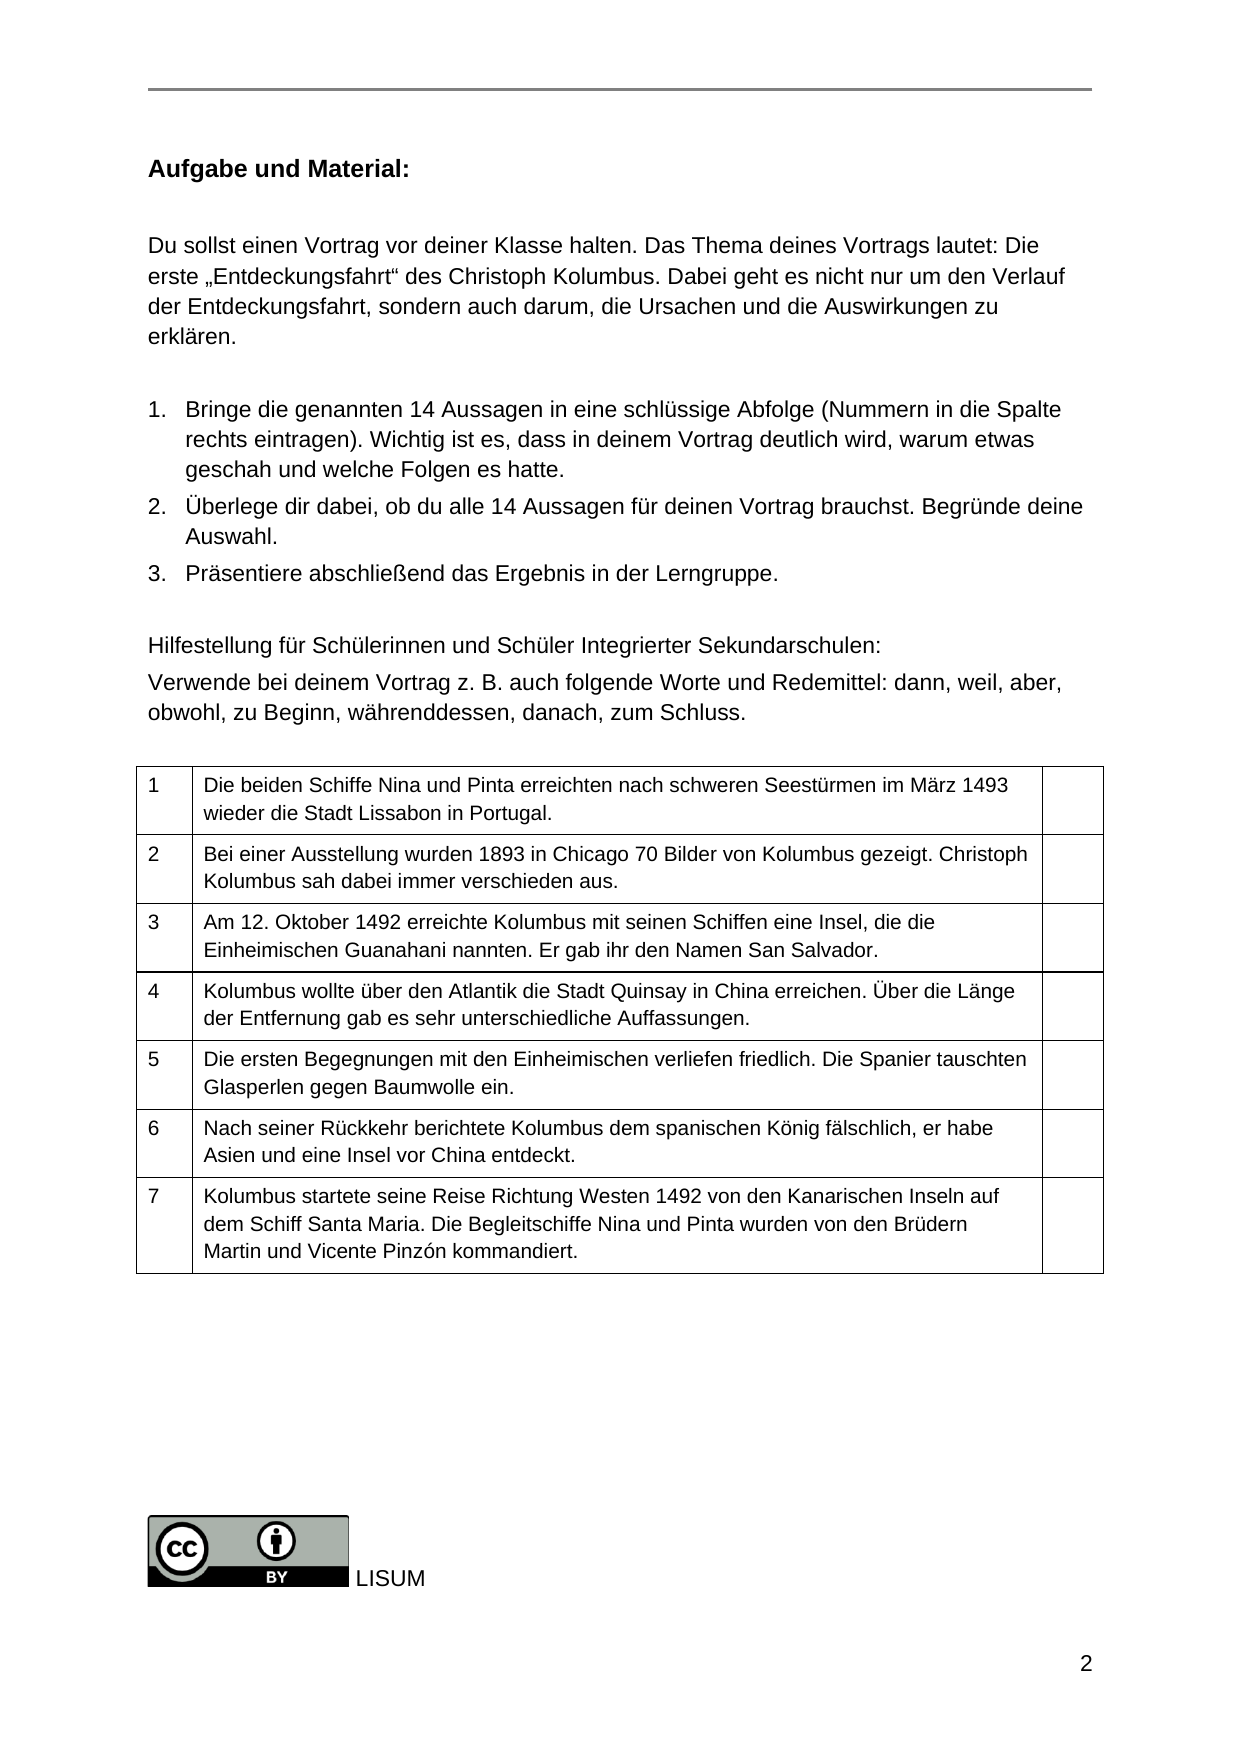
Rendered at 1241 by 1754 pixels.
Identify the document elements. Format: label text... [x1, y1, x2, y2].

table_cell Kolumbus wollte über den Atlantik die Stadt Quinsay in China erreichen. Über die Länge der Entfernung gab es sehr unterschiedliche Auffassungen. [193, 973, 1042, 1040]
table_header Die beiden Schiffe Nina und Pinta erreichten nach schweren Seestürmen im März 1493 wieder die Stadt Lissabon in Portugal. [193, 767, 1042, 834]
text LISUM [148, 1516, 1092, 1591]
table_cell 5 [137, 1041, 192, 1108]
table_cell Bei einer Ausstellung wurden 1893 in Chicago 70 Bilder von Kolumbus gezeigt. Christoph Kolumbus sah dabei immer verschieden aus. [193, 835, 1042, 903]
table_header 1 [137, 767, 192, 834]
text Verwende bei deinem Vortrag z. B. auch folgende Worte und Redemittel: dann, weil, aber, obwohl, zu Beginn, währenddessen, danach, zum Schluss. [148, 669, 1092, 756]
table_cell [1043, 1110, 1103, 1177]
table_cell [1043, 835, 1103, 903]
table_header [1043, 767, 1103, 834]
table_cell 3 [137, 904, 192, 971]
picture [147, 1515, 349, 1587]
text Aufgabe und Material: [148, 154, 1092, 183]
table_cell Kolumbus startete seine Reise Richtung Westen 1492 von den Kanarischen Inseln auf dem Schiff Santa Maria. Die Begleitschiffe Nina und Pinta wurden von den Brüdern Martin und Vicente Pinzón kommandiert. [193, 1178, 1042, 1273]
text Hilfestellung für Schülerinnen und Schüler Integrierter Sekundarschulen: [148, 632, 1092, 659]
table_cell 4 [137, 973, 192, 1040]
table_cell Die ersten Begegnungen mit den Einheimischen verliefen friedlich. Die Spanier tauschten Glasperlen gegen Baumwolle ein. [193, 1041, 1042, 1108]
table_cell 2 [137, 835, 192, 903]
table_cell 7 [137, 1178, 192, 1273]
list Bringe die genannten 14 Aussagen in eine schlüssige Abfolge (Nummern in die Spalte rechts eintragen). Wichtig ist es, dass in deinem Vortrag deutlich wird, warum etwas geschah und welche Folgen es hatte. [148, 396, 1092, 483]
table_cell 6 [137, 1110, 192, 1177]
text Du sollst einen Vortrag vor deiner Klasse halten. Das Thema deines Vortrags lautet: Die erste „Entdeckungsfahrt“ des Christoph Kolumbus. Dabei geht es nicht nur um den Verlauf der Entdeckungsfahrt, sondern auch darum, die Ursachen und die Auswirkungen zu erklären. [148, 232, 1092, 349]
table_cell [1043, 1041, 1103, 1108]
table_cell [1043, 973, 1103, 1040]
table_cell [1043, 904, 1103, 971]
list Präsentiere abschließend das Ergebnis in der Lerngruppe. [148, 559, 1092, 586]
table_cell Am 12. Oktober 1492 erreichte Kolumbus mit seinen Schiffen eine Insel, die die Einheimischen Guanahani nannten. Er gab ihr den Namen San Salvador. [193, 904, 1042, 971]
list Überlege dir dabei, ob du alle 14 Aussagen für deinen Vortrag brauchst. Begründe deine Auswahl. [148, 493, 1092, 549]
table_cell [1043, 1178, 1103, 1273]
table_cell Nach seiner Rückkehr berichtete Kolumbus dem spanischen König fälschlich, er habe Asien und eine Insel vor China entdeckt. [193, 1110, 1042, 1177]
